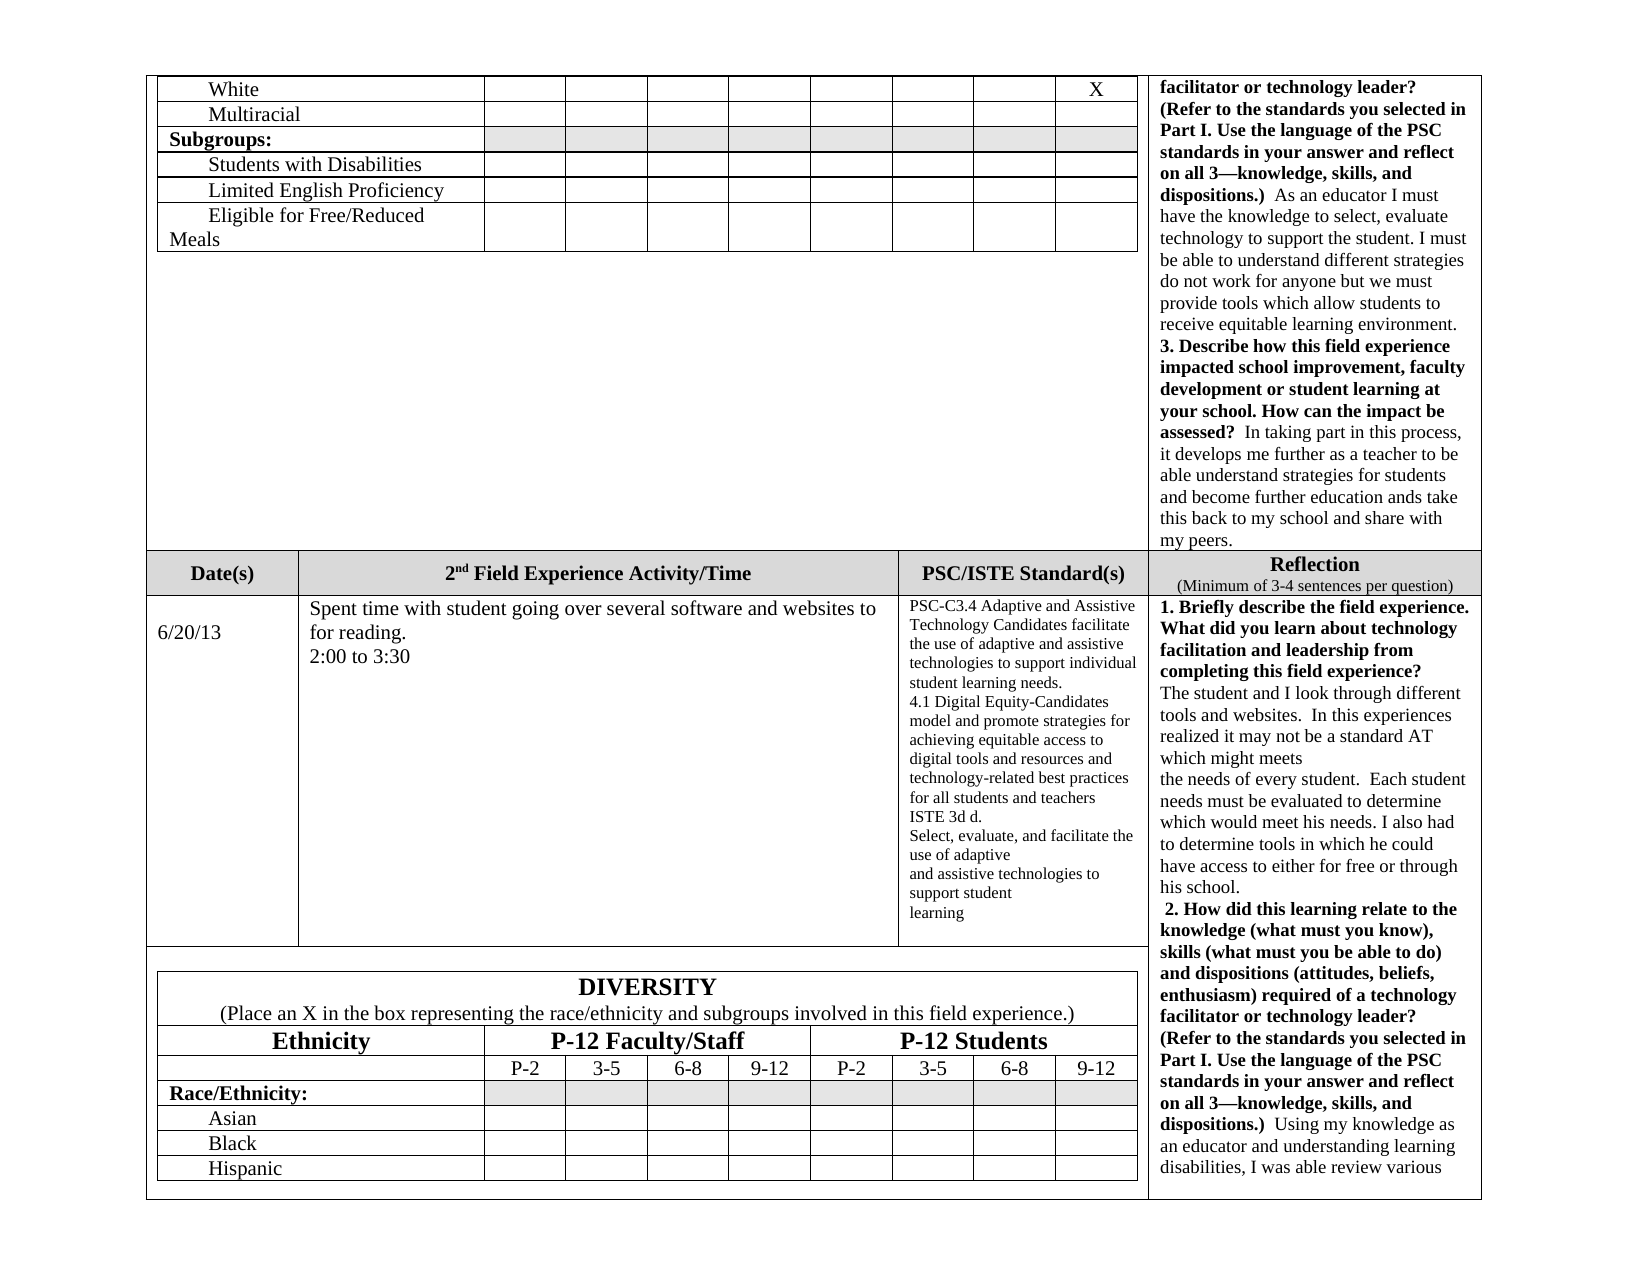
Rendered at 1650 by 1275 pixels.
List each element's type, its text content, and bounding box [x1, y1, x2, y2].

table_cell Reflection (Minimum of 3-4 sentences per question) [1149, 551, 1481, 595]
table_cell Date(s) [147, 551, 298, 595]
table_cell PSC/ISTE Standard(s) [899, 551, 1148, 595]
table_cell PSC-C3.4 Adaptive and Assistive Technology Candidates facilitate the use of adaptive and assistive technologies to support individual student learning needs. 4.1 Digital Equity-Candidates model and promote strategies for achieving equitable access to digital tools and resources and technology-related best practices for all students and teachers ISTE 3d d. Select, evaluate, and facilitate the use of adaptive and assistive technologies to support student learning [899, 596, 1148, 946]
table_cell 2nd Field Experience Activity/Time [299, 551, 898, 595]
table_cell Spent time with student going over several software and websites to for reading. 2:00 to 3:30 [299, 596, 898, 946]
table_cell 6/20/13 [147, 596, 298, 946]
table_cell 1. Briefly describe the field experience. What did you learn about technology facilitation and leadership from completing this field experience? The student and I look through different tools and websites. In this experiences realized it may not be a standard AT which might meets the needs of every student. Each student needs must be evaluated to determine which would meet his needs. I also had to determine tools in which he could have access to either for free or through his school. 2. How did this learning relate to the knowledge (what must you know), skills (what must you be able to do) and dispositions (attitudes, beliefs, enthusiasm) required of a technology facilitator or technology leader? (Refer to the standards you selected in Part I. Use the language of the PSC standards in your answer and reflect on all 3—knowledge, skills, and dispositions.) Using my knowledge as an educator and understanding learning disabilities, I was able review various software with the student and try to improve his learning experience. In talking with the student he told me he hated to read but I can understand how his disabilities can affect that attitude. I would like the student to become a reader and enjoy to read. 3. Describe how this field experience impacted school improvement, faculty development or student learning at your school. How can the impact be assessed? The experience will be impacted by the improvement in reading comprehension. It will also affect my learning of students at my school by coaching teachers at my school in how to evaluate tools to assist students learning. [1149, 596, 1481, 1199]
table_cell [147, 947, 1148, 1199]
table_cell [147, 76, 1148, 550]
